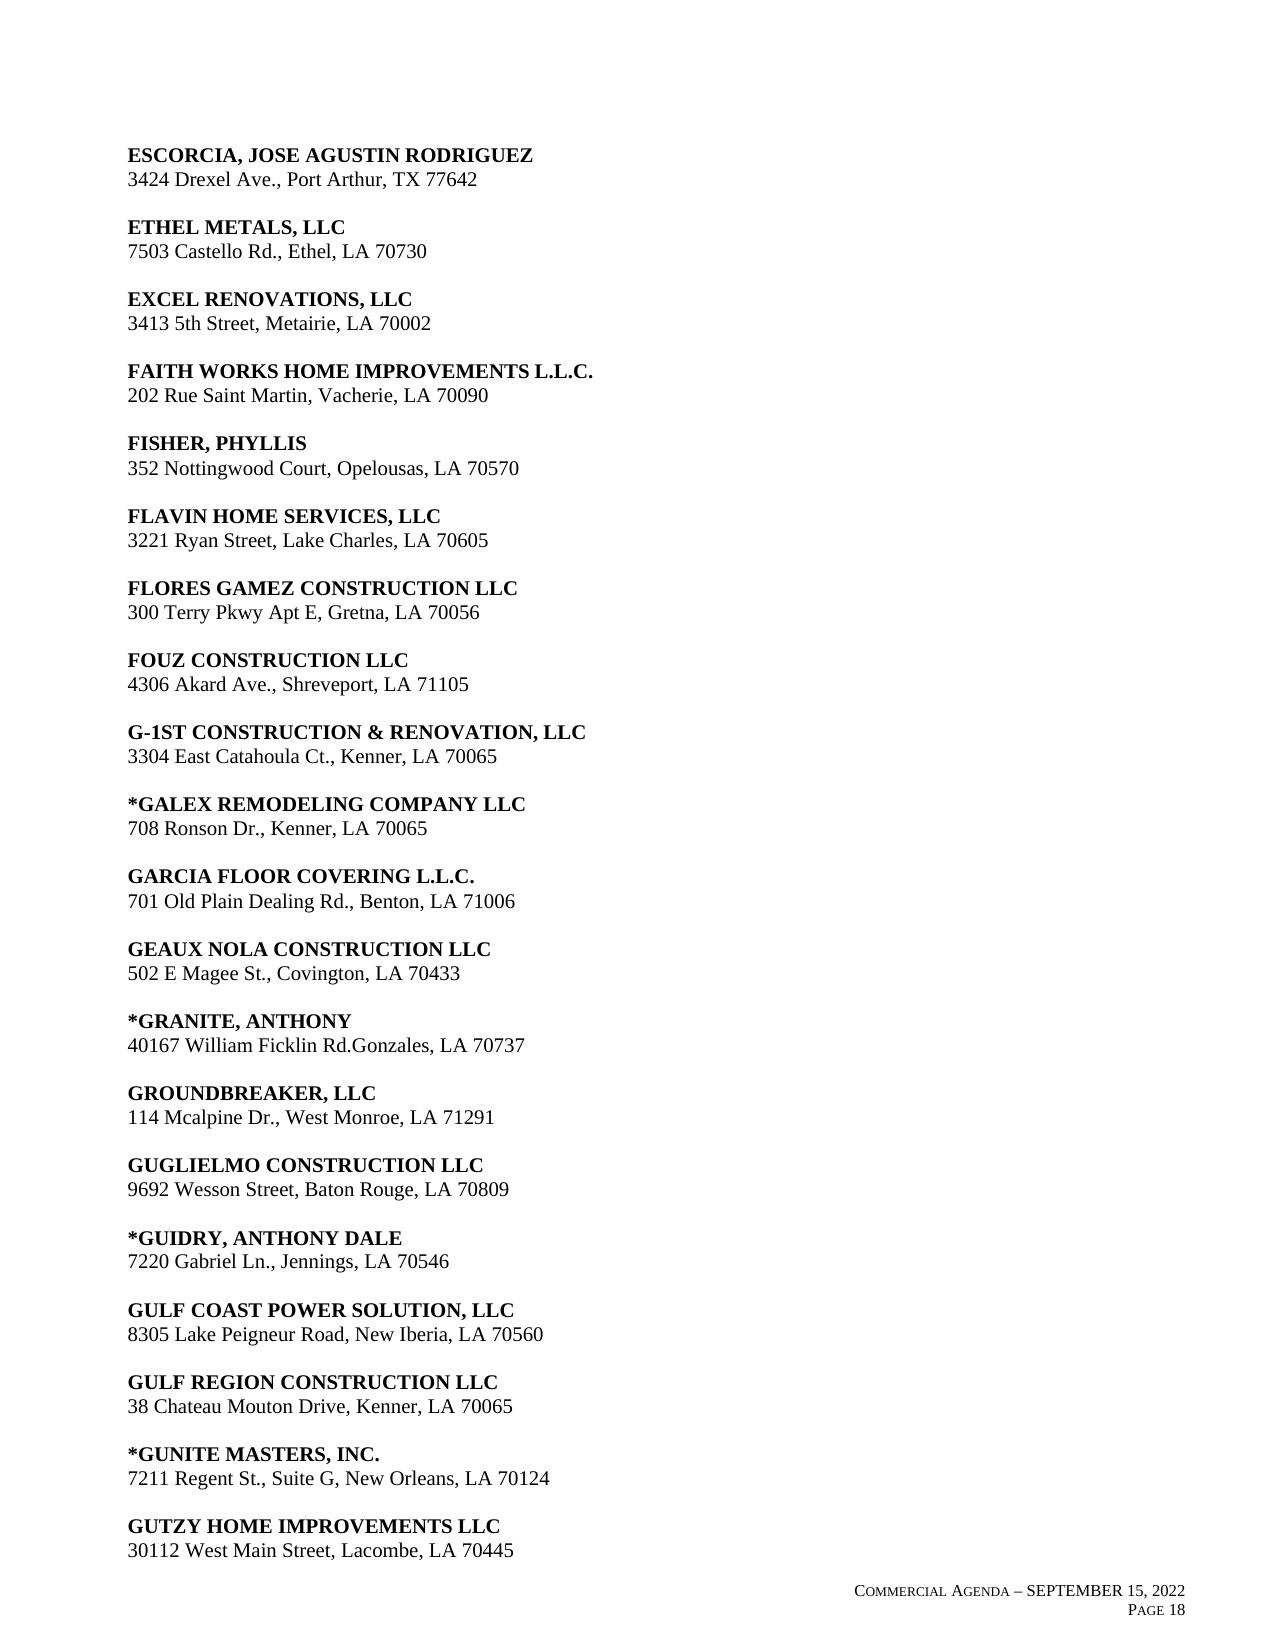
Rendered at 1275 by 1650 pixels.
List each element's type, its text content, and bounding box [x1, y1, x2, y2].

text ESCORCIA, JOSE AGUSTIN RODRIGUEZ [127, 143, 1185, 167]
text GARCIA FLOOR COVERING L.L.C. [127, 864, 1185, 888]
text 701 Old Plain Dealing Rd., Benton, LA 71006 [127, 888, 1185, 913]
text GULF REGION CONSTRUCTION LLC [127, 1370, 1185, 1394]
text FLORES GAMEZ CONSTRUCTION LLC [127, 576, 1185, 600]
text G-1ST CONSTRUCTION & RENOVATION, LLC [127, 720, 1185, 744]
text FOUZ CONSTRUCTION LLC [127, 648, 1185, 672]
text EXCEL RENOVATIONS, LLC [127, 287, 1185, 311]
text 40167 William Ficklin Rd.Gonzales, LA 70737 [127, 1033, 1185, 1057]
text FLAVIN HOME SERVICES, LLC [127, 503, 1185, 528]
text *GUIDRY, ANTHONY DALE [127, 1225, 1185, 1249]
text FISHER, PHYLLIS [127, 431, 1185, 455]
text 300 Terry Pkwy Apt E, Gretna, LA 70056 [127, 600, 1185, 624]
text FAITH WORKS HOME IMPROVEMENTS L.L.C. [127, 359, 1185, 383]
text GROUNDBREAKER, LLC [127, 1081, 1185, 1105]
text 7503 Castello Rd., Ethel, LA 70730 [127, 239, 1185, 263]
text 4306 Akard Ave., Shreveport, LA 71105 [127, 672, 1185, 696]
text *GUNITE MASTERS, INC. [127, 1442, 1185, 1466]
text GULF COAST POWER SOLUTION, LLC [127, 1298, 1185, 1322]
text 202 Rue Saint Martin, Vacherie, LA 70090 [127, 383, 1185, 407]
text 3304 East Catahoula Ct., Kenner, LA 70065 [127, 744, 1185, 768]
text 7220 Gabriel Ln., Jennings, LA 70546 [127, 1249, 1185, 1273]
text 7211 Regent St., Suite G, New Orleans, LA 70124 [127, 1466, 1185, 1490]
text 8305 Lake Peigneur Road, New Iberia, LA 70560 [127, 1322, 1185, 1346]
text 3221 Ryan Street, Lake Charles, LA 70605 [127, 528, 1185, 552]
text *GRANITE, ANTHONY [127, 1009, 1185, 1033]
text 502 E Magee St., Covington, LA 70433 [127, 961, 1185, 985]
text GEAUX NOLA CONSTRUCTION LLC [127, 937, 1185, 961]
text 30112 West Main Street, Lacombe, LA 70445 [127, 1538, 1185, 1562]
text ETHEL METALS, LLC [127, 215, 1185, 239]
text 114 Mcalpine Dr., West Monroe, LA 71291 [127, 1105, 1185, 1129]
text 3413 5th Street, Metairie, LA 70002 [127, 311, 1185, 335]
text 352 Nottingwood Court, Opelousas, LA 70570 [127, 455, 1185, 479]
text 3424 Drexel Ave., Port Arthur, TX 77642 [127, 167, 1185, 191]
text 708 Ronson Dr., Kenner, LA 70065 [127, 816, 1185, 840]
text GUTZY HOME IMPROVEMENTS LLC [127, 1514, 1185, 1538]
text GUGLIELMO CONSTRUCTION LLC [127, 1153, 1185, 1177]
text 38 Chateau Mouton Drive, Kenner, LA 70065 [127, 1394, 1185, 1418]
text *GALEX REMODELING COMPANY LLC [127, 792, 1185, 816]
text 9692 Wesson Street, Baton Rouge, LA 70809 [127, 1177, 1185, 1201]
